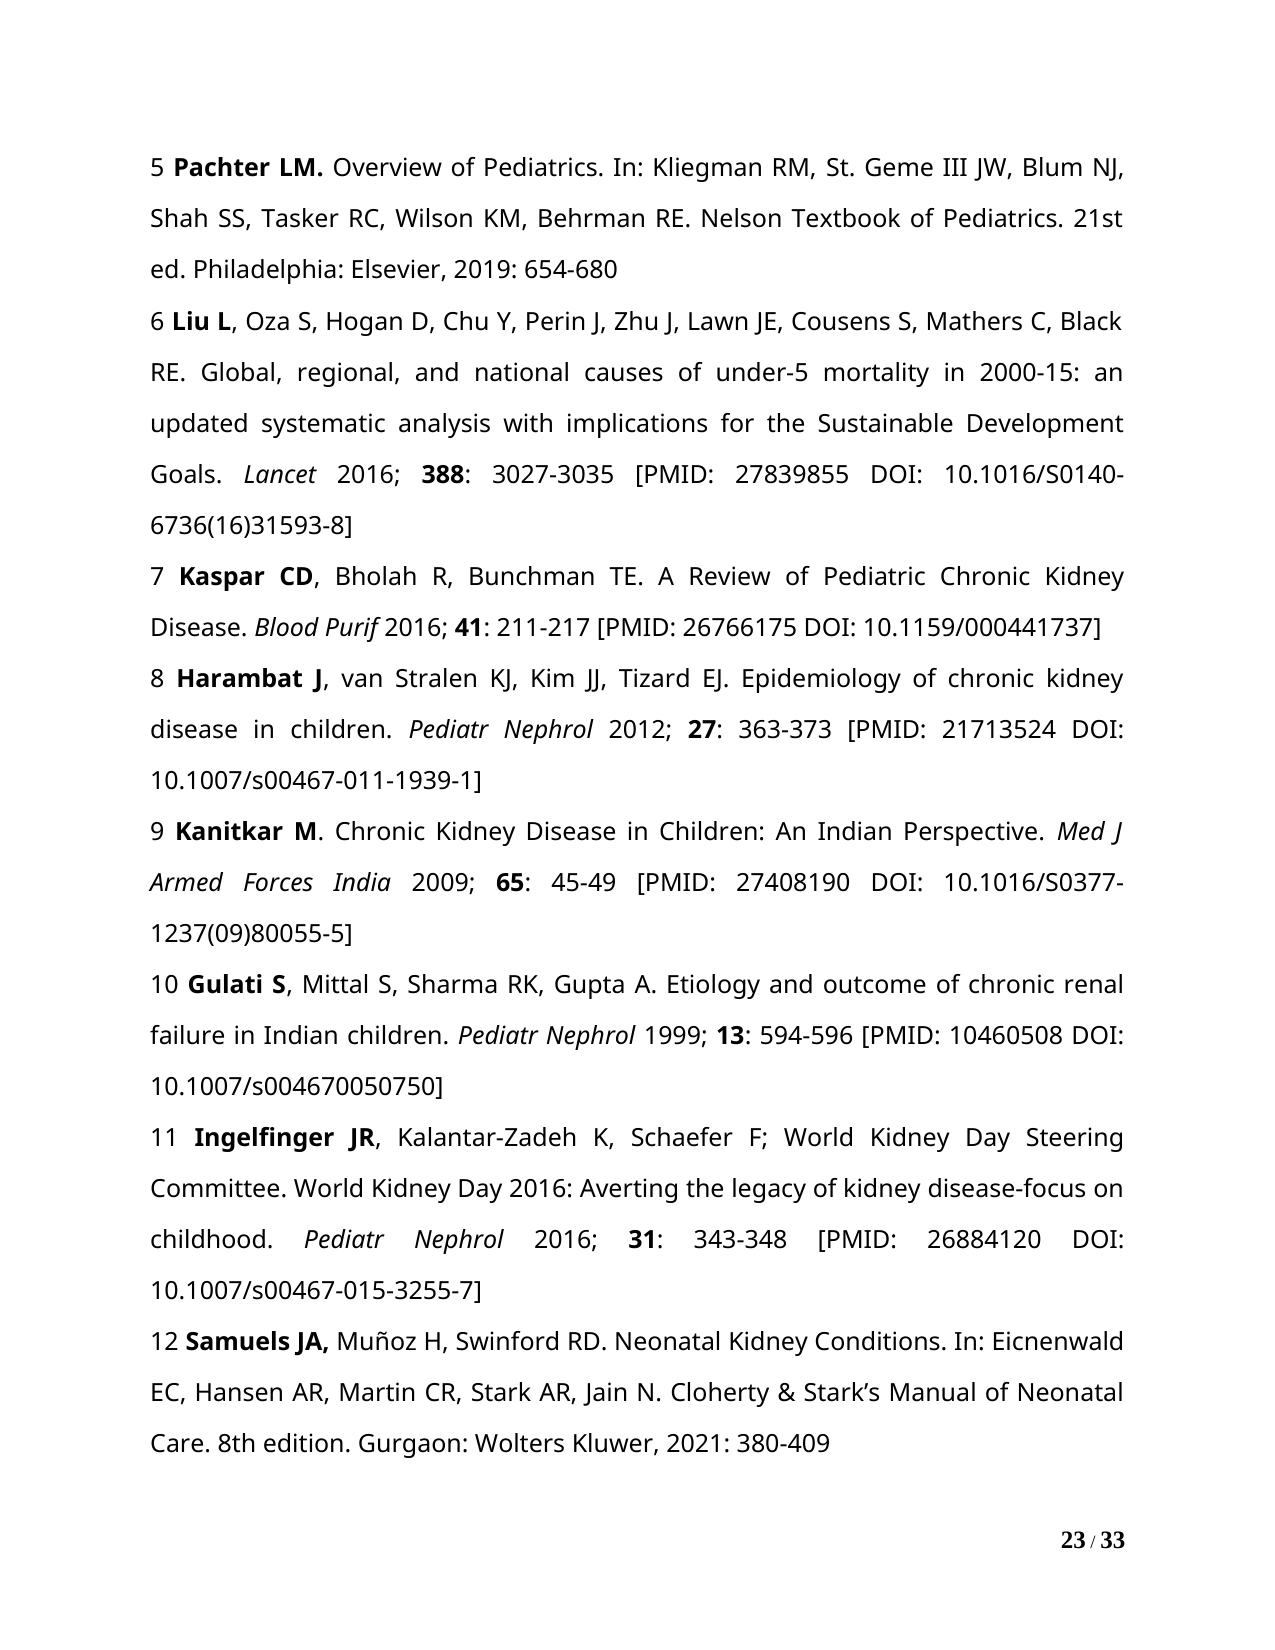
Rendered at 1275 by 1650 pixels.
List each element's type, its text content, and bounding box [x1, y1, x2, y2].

text 5 Pachter LM. Overview of Pediatrics. In: Kliegman RM, St. Geme III JW, Blum NJ, Shah SS, Tasker RC, Wilson KM, Behrman RE. Nelson Textbook of Pediatrics. 21st ed. Philadelphia: Elsevier, 2019: 654-680 [150, 150, 1125, 286]
text 10 Gulati S, Mittal S, Sharma RK, Gupta A. Etiology and outcome of chronic renal failure in Indian children. Pediatr Nephrol 1999; 13: 594-596 [PMID: 10460508 DOI: 10.1007/s004670050750] [150, 967, 1125, 1103]
text 8 Harambat J, van Stralen KJ, Kim JJ, Tizard EJ. Epidemiology of chronic kidney disease in children. Pediatr Nephrol 2012; 27: 363-373 [PMID: 21713524 DOI: 10.1007/s00467-011-1939-1] [150, 660, 1125, 797]
text 9 Kanitkar M. Chronic Kidney Disease in Children: An Indian Perspective. Med J Armed Forces India 2009; 65: 45-49 [PMID: 27408190 DOI: 10.1016/S0377-1237(09)80055-5] [150, 813, 1125, 950]
text 7 Kaspar CD, Bholah R, Bunchman TE. A Review of Pediatric Chronic Kidney Disease. Blood Purif 2016; 41: 211-217 [PMID: 26766175 DOI: 10.1159/000441737] [150, 558, 1125, 643]
text 6 Liu L, Oza S, Hogan D, Chu Y, Perin J, Zhu J, Lawn JE, Cousens S, Mathers C, Black RE. Global, regional, and national causes of under-5 mortality in 2000-15: an updated systematic analysis with implications for the Sustainable Development Goals. Lancet 2016; 388: 3027-3035 [PMID: 27839855 DOI: 10.1016/S0140-6736(16)31593-8] [150, 303, 1125, 541]
text 11 Ingelfinger JR, Kalantar-Zadeh K, Schaefer F; World Kidney Day Steering Committee. World Kidney Day 2016: Averting the legacy of kidney disease-focus on childhood. Pediatr Nephrol 2016; 31: 343-348 [PMID: 26884120 DOI: 10.1007/s00467-015-3255-7] [150, 1120, 1125, 1307]
text 12 Samuels JA, Muñoz H, Swinford RD. Neonatal Kidney Conditions. In: Eicnenwald EC, Hansen AR, Martin CR, Stark AR, Jain N. Cloherty & Stark’s Manual of Neonatal Care. 8th edition. Gurgaon: Wolters Kluwer, 2021: 380-409 [150, 1324, 1125, 1460]
